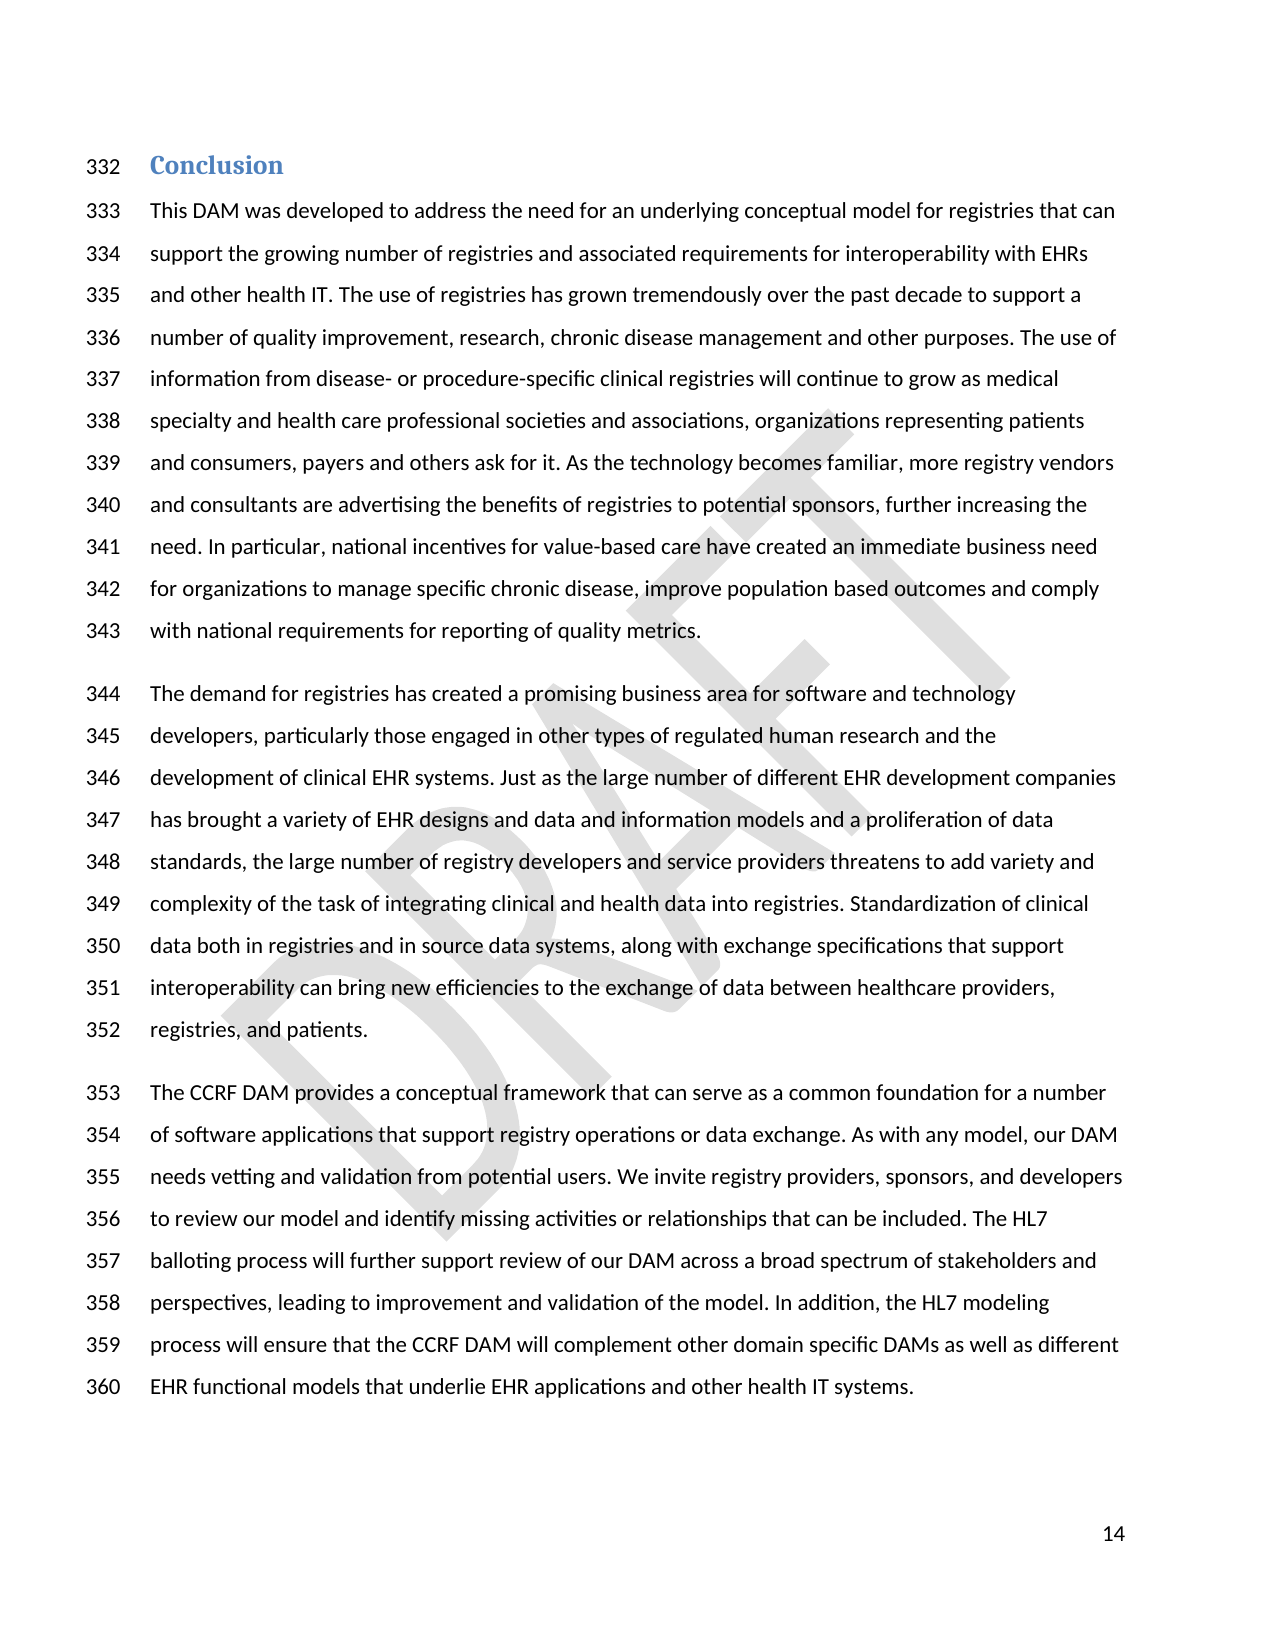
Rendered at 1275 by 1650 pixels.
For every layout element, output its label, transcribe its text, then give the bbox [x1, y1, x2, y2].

text This DAM was developed to address the need for an underlying conceptual model for registries that can support the growing number of registries and associated requirements for interoperability with EHRs and other health IT. The use of registries has grown tremendously over the past decade to support a number of quality improvement, research, chronic disease management and other purposes. The use of information from disease- or procedure-specific clinical registries will continue to grow as medical specialty and health care professional societies and associations, organizations representing patients and consumers, payers and others ask for it. As the technology becomes familiar, more registry vendors and consultants are advertising the benefits of registries to potential sponsors, further increasing the need. In particular, national incentives for value-based care have created an immediate business need for organizations to manage specific chronic disease, improve population based outcomes and comply with national requirements for reporting of quality metrics. [150, 197, 1125, 644]
text The demand for registries has created a promising business area for software and technology developers, particularly those engaged in other types of regulated human research and the development of clinical EHR systems. Just as the large number of different EHR development companies has brought a variety of EHR designs and data and information models and a proliferation of data standards, the large number of registry developers and service providers threatens to add variety and complexity of the task of integrating clinical and health data into registries. Standardization of clinical data both in registries and in source data systems, along with exchange specifications that support interoperability can bring new efficiencies to the exchange of data between healthcare providers, registries, and patients. [150, 679, 1125, 1043]
text The CCRF DAM provides a conceptual framework that can serve as a common foundation for a number of software applications that support registry operations or data exchange. As with any model, our DAM needs vetting and validation from potential users. We invite registry providers, sponsors, and developers to review our model and identify missing activities or relationships that can be included. The HL7 balloting process will further support review of our DAM across a broad spectrum of stakeholders and perspectives, leading to improvement and validation of the model. In addition, the HL7 modeling process will ensure that the CCRF DAM will complement other domain specific DAMs as well as different EHR functional models that underlie EHR applications and other health IT systems. [150, 1078, 1125, 1400]
subtitle Conclusion [150, 150, 1125, 181]
